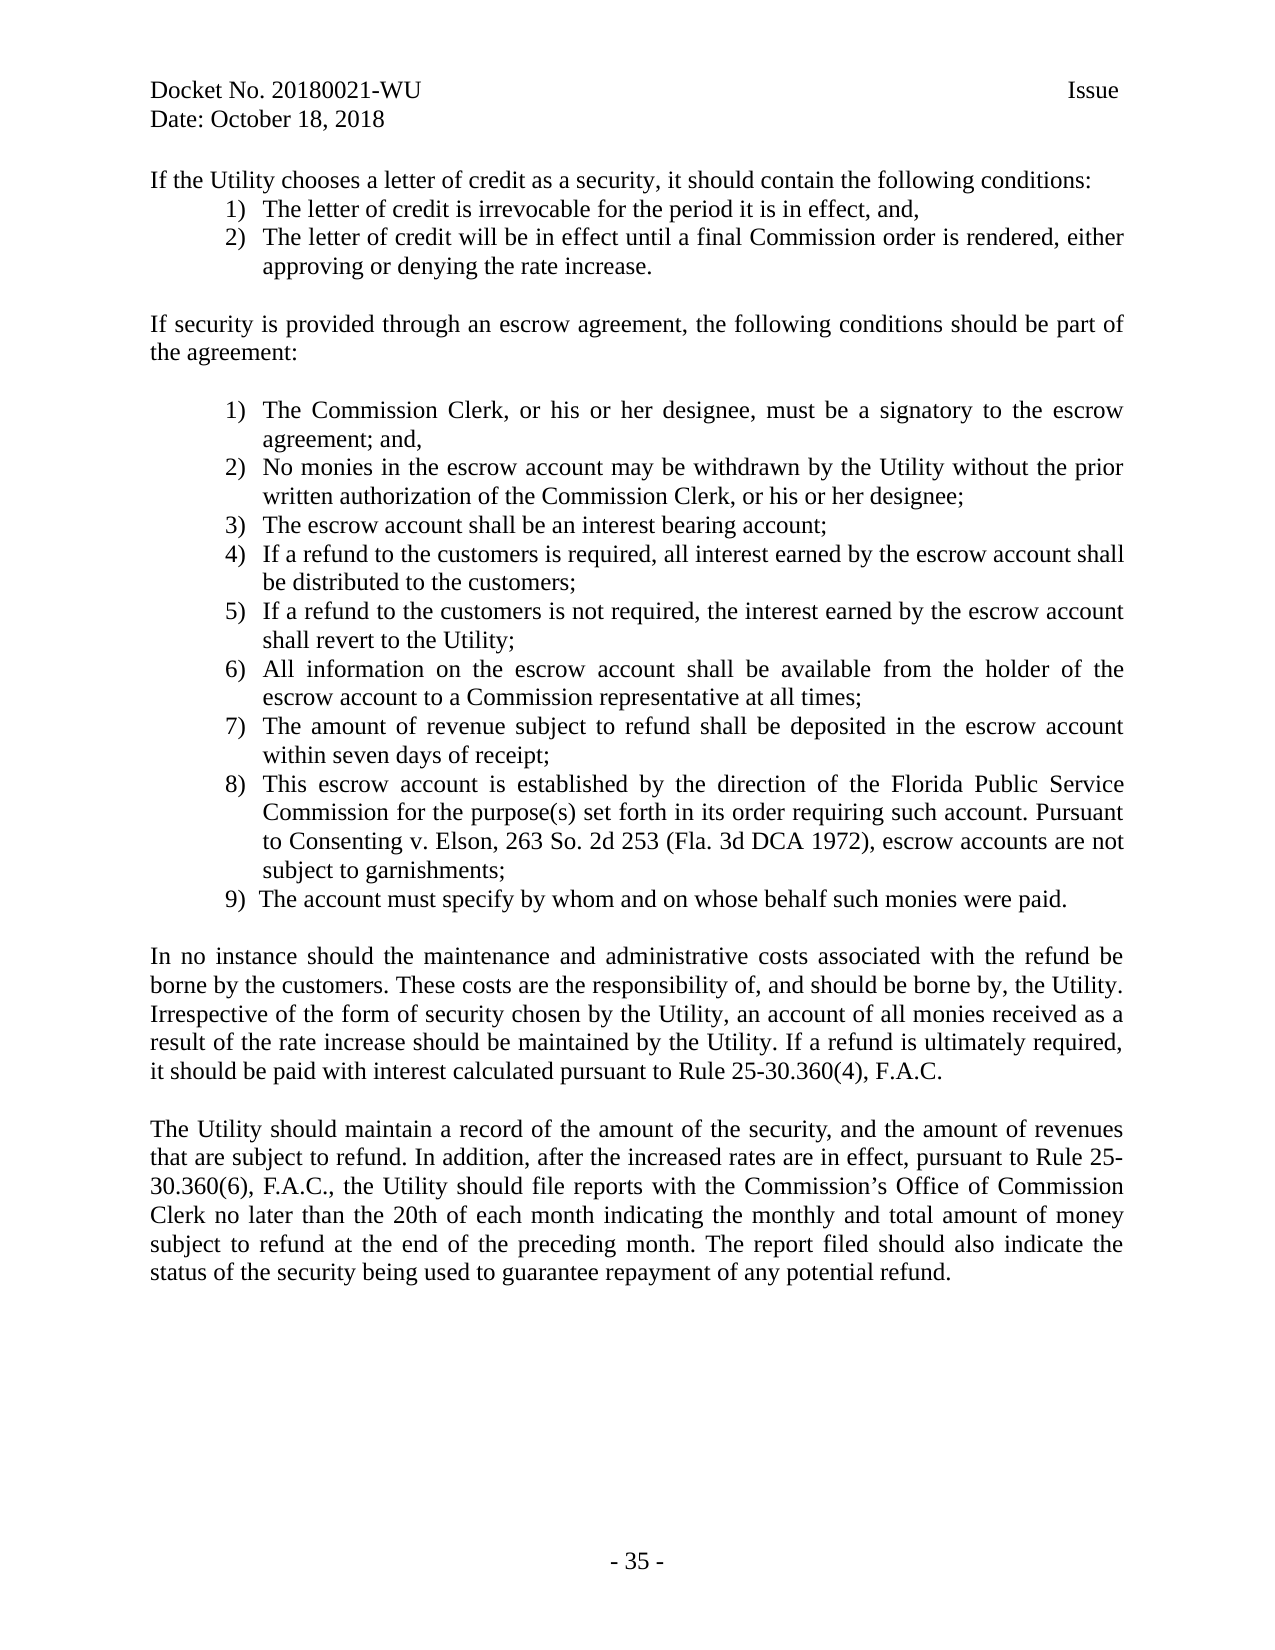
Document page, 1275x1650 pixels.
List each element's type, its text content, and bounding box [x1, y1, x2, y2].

text 7) The amount of revenue subject to refund shall be deposited in the escrow account within seven days of receipt; [225, 711, 1125, 769]
text 3) The escrow account shall be an interest bearing account; [225, 510, 1125, 539]
text 2) The letter of credit will be in effect until a final Commission order is rendered, either approving or denying the rate increase. [225, 222, 1125, 280]
text If security is provided through an escrow agreement, the following conditions should be part of the agreement: [150, 309, 1125, 366]
text In no instance should the maintenance and administrative costs associated with the refund be borne by the customers. These costs are the responsibility of, and should be borne by, the Utility. Irrespective of the form of security chosen by the Utility, an account of all monies received as a result of the rate increase should be maintained by the Utility. If a refund is ultimately required, it should be paid with interest calculated pursuant to Rule 25-30.360(4), F.A.C. [150, 941, 1125, 1085]
text The Utility should maintain a record of the amount of the security, and the amount of revenues that are subject to refund. In addition, after the increased rates are in effect, pursuant to Rule 25-30.360(6), F.A.C., the Utility should file reports with the Commission’s Office of Commission Clerk no later than the 20th of each month indicating the monthly and total amount of money subject to refund at the end of the preceding month. The report filed should also indicate the status of the security being used to guarantee repayment of any potential refund. [150, 1114, 1125, 1286]
text 4) If a refund to the customers is required, all interest earned by the escrow account shall be distributed to the customers; [225, 539, 1125, 596]
text 2) No monies in the escrow account may be withdrawn by the Utility without the prior written authorization of the Commission Clerk, or his or her designee; [225, 452, 1125, 510]
text If the Utility chooses a letter of credit as a security, it should contain the following conditions: [150, 165, 1125, 194]
text 9) The account must specify by whom and on whose behalf such monies were paid. [150, 884, 1125, 912]
text 8) This escrow account is established by the direction of the Florida Public Service Commission for the purpose(s) set forth in its order requiring such account. Pursuant to Consenting v. Elson, 263 So. 2d 253 (Fla. 3d DCA 1972), escrow accounts are not subject to garnishments; [225, 769, 1125, 884]
text 1) The Commission Clerk, or his or her designee, must be a signatory to the escrow agreement; and, [225, 395, 1125, 452]
text 6) All information on the escrow account shall be available from the holder of the escrow account to a Commission representative at all times; [225, 654, 1125, 711]
text 5) If a refund to the customers is not required, the interest earned by the escrow account shall revert to the Utility; [225, 596, 1125, 654]
text 1) The letter of credit is irrevocable for the period it is in effect, and, [225, 194, 1125, 222]
